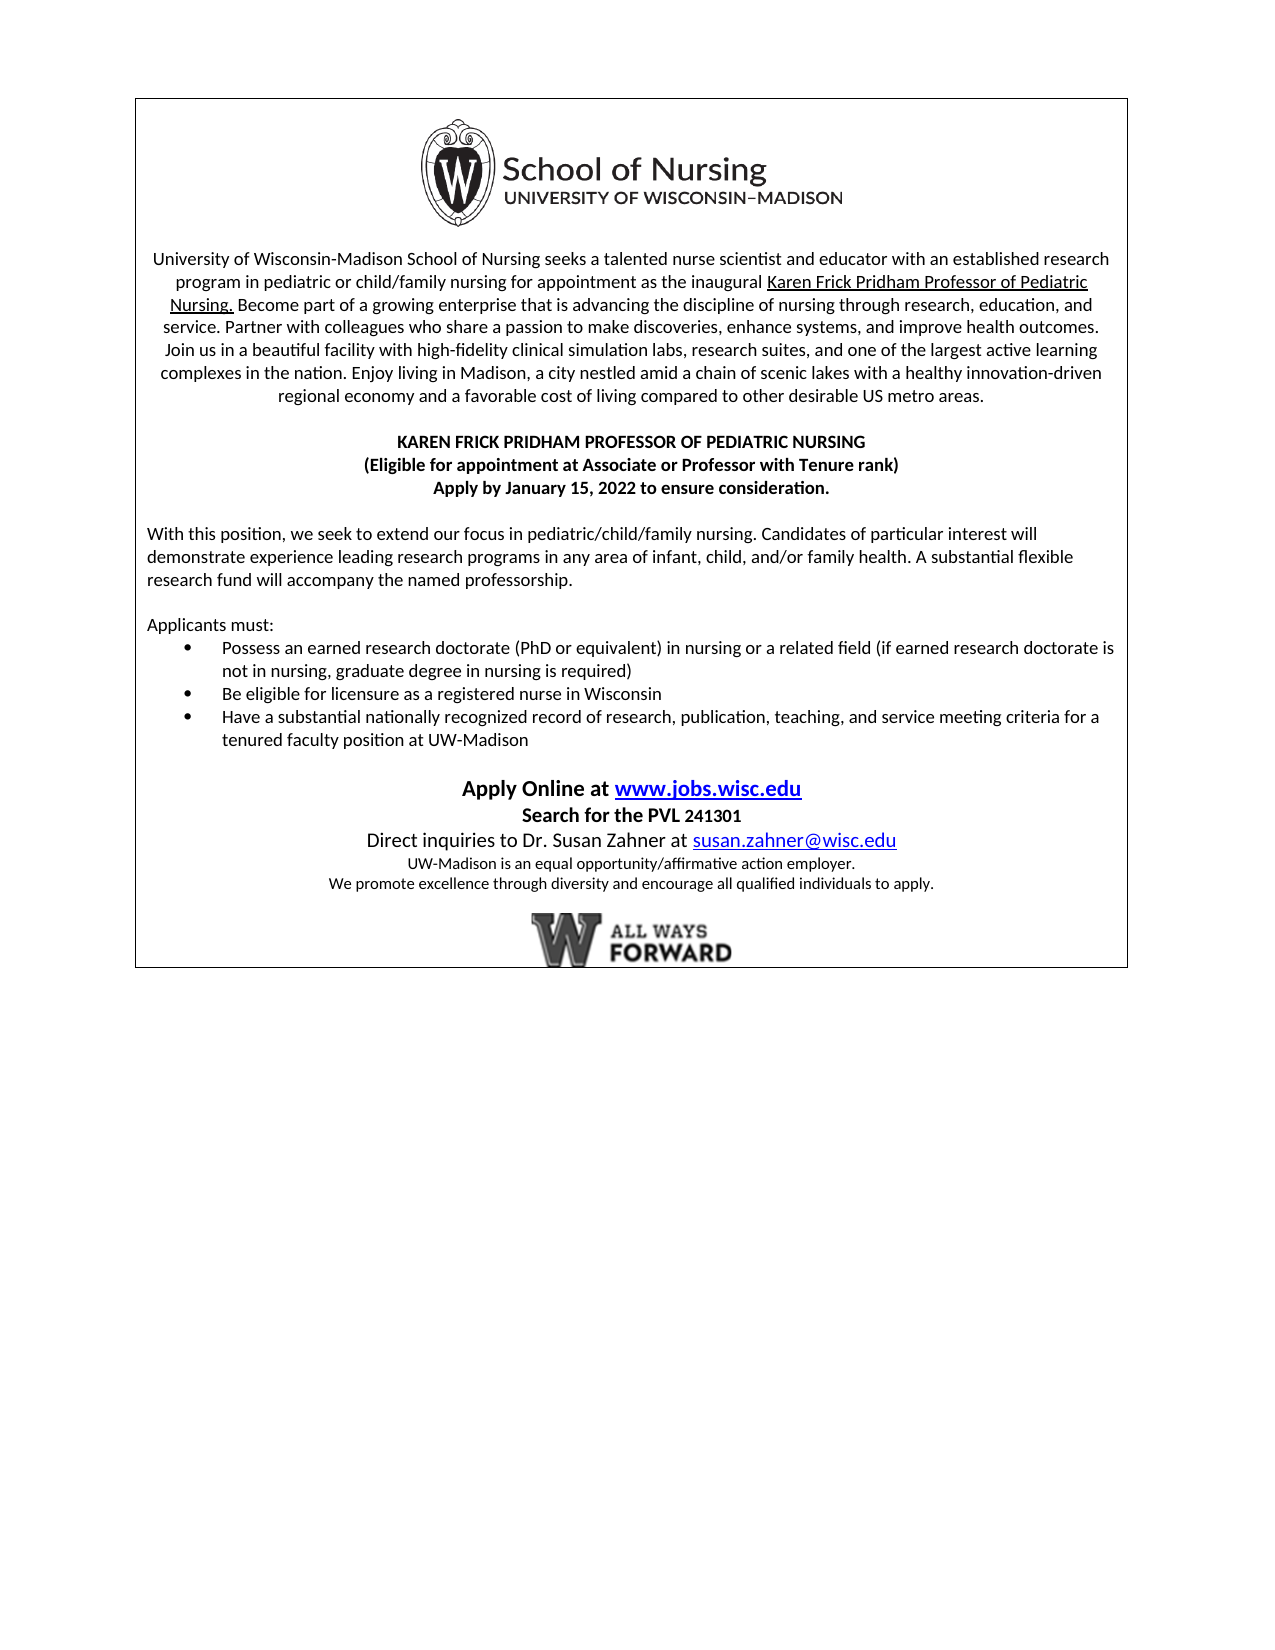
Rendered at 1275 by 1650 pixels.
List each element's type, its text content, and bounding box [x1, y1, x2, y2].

picture [421, 119, 842, 227]
table_header University of Wisconsin-Madison School of Nursing seeks a talented nurse scientist and educator with an established research program in pediatric or child/family nursing for appointment as the inaugural Karen Frick Pridham Professor of Pediatric Nursing. Become part of a growing enterprise that is advancing the discipline of nursing through research, education, and service. Partner with colleagues who share a passion to make discoveries, enhance systems, and improve health outcomes. Join us in a beautiful facility with high-fidelity clinical simulation labs, research suites, and one of the largest active learning complexes in the nation. Enjoy living in Madison, a city nestled amid a chain of scenic lakes with a healthy innovation-driven regional economy and a favorable cost of living compared to other desirable US metro areas. KAREN FRICK PRIDHAM PROFESSOR OF PEDIATRIC NURSING (Eligible for appointment at Associate or Professor with Tenure rank) Apply by January 15, 2022 to ensure consideration. With this position, we seek to extend our focus in pediatric/child/family nursing. Candidates of particular interest will demonstrate experience leading research programs in any area of infant, child, and/or family health. A substantial flexible research fund will accompany the named professorship. Applicants must: Possess an earned research doctorate (PhD or equivalent) in nursing or a related field (if earned research doctorate is not in nursing, graduate degree in nursing is required) Be eligible for licensure as a registered nurse in Wisconsin Have a substantial nationally recognized record of research, publication, teaching, and service meeting criteria for a tenured faculty position at UW-Madison Apply Online at www.jobs.wisc.edu Search for the PVL 241301 Direct inquiries to Dr. Susan Zahner at susan.zahner@wisc.edu UW-Madison is an equal opportunity/affirmative action employer. We promote excellence through diversity and encourage all qualified individuals to apply. [136, 99, 1127, 967]
